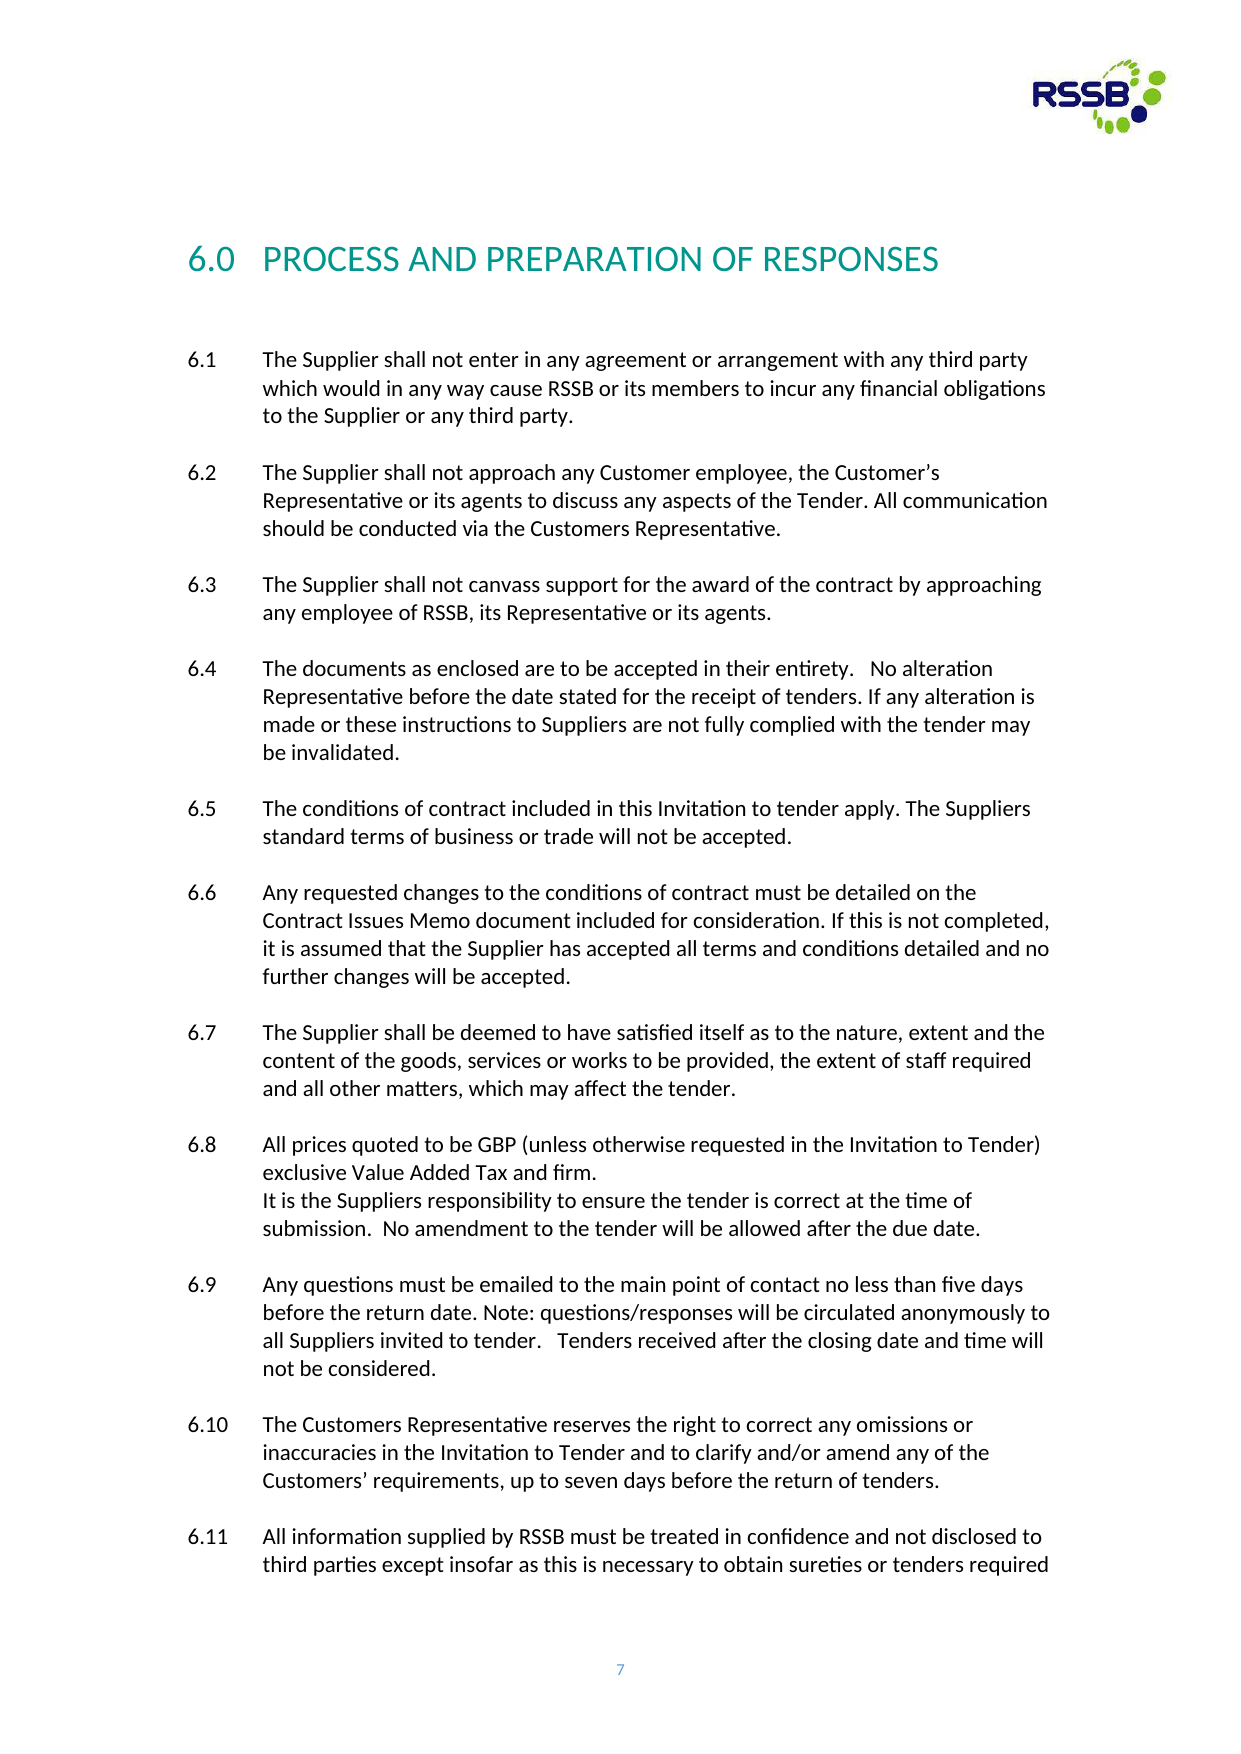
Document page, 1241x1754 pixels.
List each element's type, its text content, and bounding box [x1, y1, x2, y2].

text 6.1 The Supplier shall not enter in any agreement or arrangement with any third party which would in any way cause RSSB or its members to incur any financial obligations to the Supplier or any third party. [187, 346, 1053, 430]
text 6.4 The documents as enclosed are to be accepted in their entirety. No alteration Representative before the date stated for the receipt of tenders. If any alteration is made or these instructions to Suppliers are not fully complied with the tender may be invalidated. [187, 654, 1053, 766]
text 6.7 The Supplier shall be deemed to have satisfied itself as to the nature, extent and the content of the goods, services or works to be provided, the extent of staff required and all other matters, which may affect the tender. [187, 1018, 1053, 1102]
text 6.8 All prices quoted to be GBP (unless otherwise requested in the Invitation to Tender) exclusive Value Added Tax and firm. [187, 1130, 1053, 1186]
text 6.6 Any requested changes to the conditions of contract must be detailed on the Contract Issues Memo document included for consideration. If this is not completed, it is assumed that the Supplier has accepted all terms and conditions detailed and no further changes will be accepted. [187, 878, 1053, 990]
subtitle 6.0 PROCESS AND PREPARATION OF RESPONSES [187, 234, 1053, 280]
text It is the Suppliers responsibility to ensure the tender is correct at the time of submission. No amendment to the tender will be allowed after the due date. [187, 1186, 1053, 1242]
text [187, 1522, 1053, 1578]
text 6.3 The Supplier shall not canvass support for the award of the contract by approaching any employee of RSSB, its Representative or its agents. [187, 570, 1053, 626]
text 6.10 The Customers Representative reserves the right to correct any omissions or inaccuracies in the Invitation to Tender and to clarify and/or amend any of the Customers’ requirements, up to seven days before the return of tenders. [187, 1410, 1053, 1494]
text 6.9 Any questions must be emailed to the main point of contact no less than five days before the return date. Note: questions/responses will be circulated anonymously to all Suppliers invited to tender. Tenders received after the closing date and time will not be considered. [187, 1270, 1053, 1382]
text 6.5 The conditions of contract included in this Invitation to tender apply. The Suppliers standard terms of business or trade will not be accepted. [187, 794, 1053, 850]
text 6.2 The Supplier shall not approach any Customer employee, the Customer’s Representative or its agents to discuss any aspects of the Tender. All communication should be conducted via the Customers Representative. [187, 458, 1053, 542]
